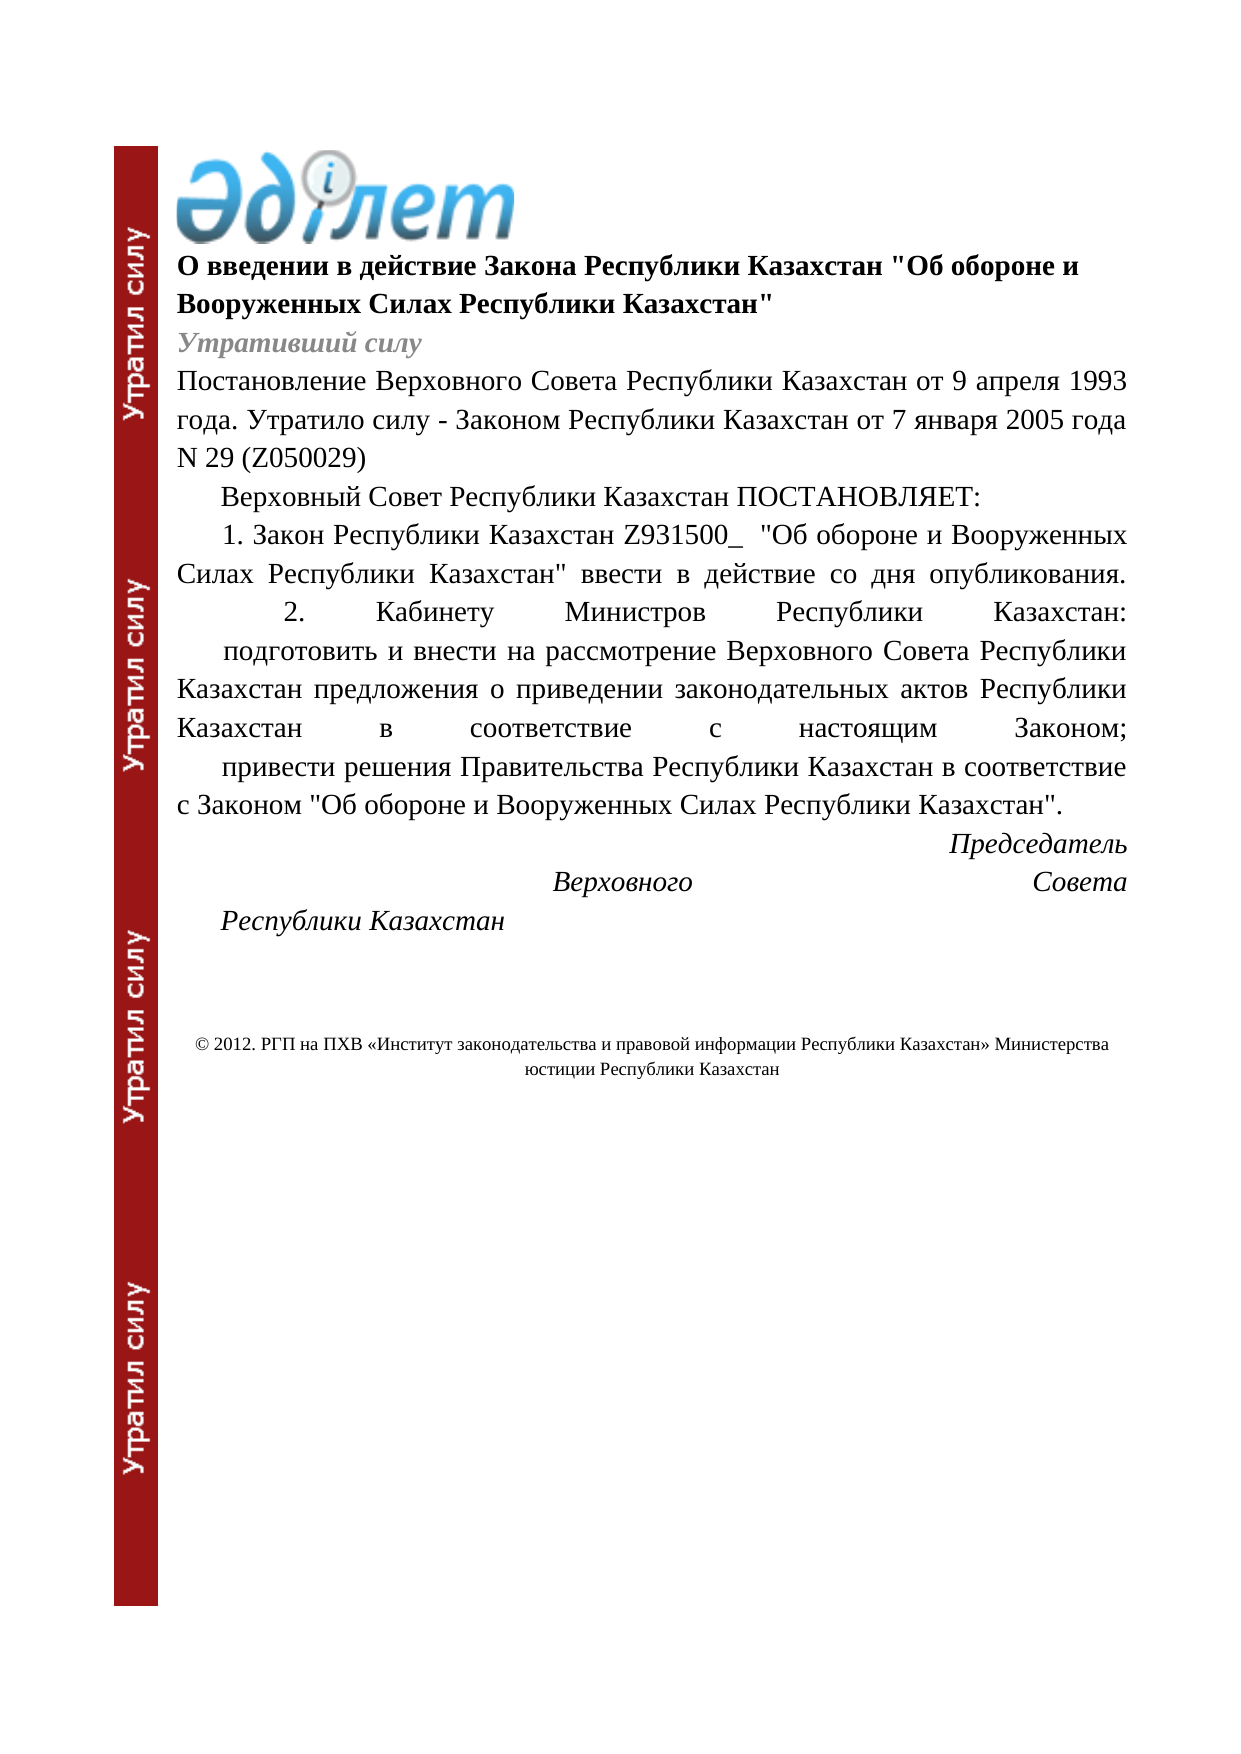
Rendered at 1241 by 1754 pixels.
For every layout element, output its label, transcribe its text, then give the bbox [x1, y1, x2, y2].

text Председатель Верховного Совета Республики Казахстан [112, 826, 1128, 936]
picture [114, 358, 158, 363]
text Верховный Совет Республики Казахстан ПОСТАНОВЛЯЕТ: [112, 479, 1128, 512]
text Утративший силу [112, 325, 1128, 358]
picture [114, 821, 158, 826]
picture [114, 320, 158, 325]
picture [114, 146, 158, 248]
picture [176, 150, 515, 244]
text О введении в действие Закона Республики Казахстан "Об обороне и Вооруженных Силах Республики Казахстан" [112, 248, 1128, 320]
text © 2012. РГП на ПХВ «Институт законодательства и правовой информации Республики Казахстан» Министерства юстиции Республики Казахстан [112, 1033, 1128, 1079]
picture [114, 936, 158, 1033]
picture [114, 474, 158, 479]
picture [114, 512, 158, 517]
text Постановление Верховного Совета Республики Казахстан от 9 апреля 1993 года. Утратило силу - Законом Республики Казахстан от 7 января 2005 года N 29 (Z050029) [112, 363, 1128, 474]
picture [114, 1079, 158, 1606]
text 1. Закон Республики Казахстан Z931500_ "Об обороне и Вооруженных Силах Республики Казахстан" ввести в действие со дня опубликования. 2. Кабинету Министров Республики Казахстан: подготовить и внести на рассмотрение Верховного Совета Республики Казахстан предложения о приведении законодательных актов Республики Казахстан в соответствие с настоящим Законом; привести решения Правительства Республики Казахстан в соответствие с Законом "Об обороне и Вооруженных Силах Республики Казахстан". [112, 517, 1128, 821]
